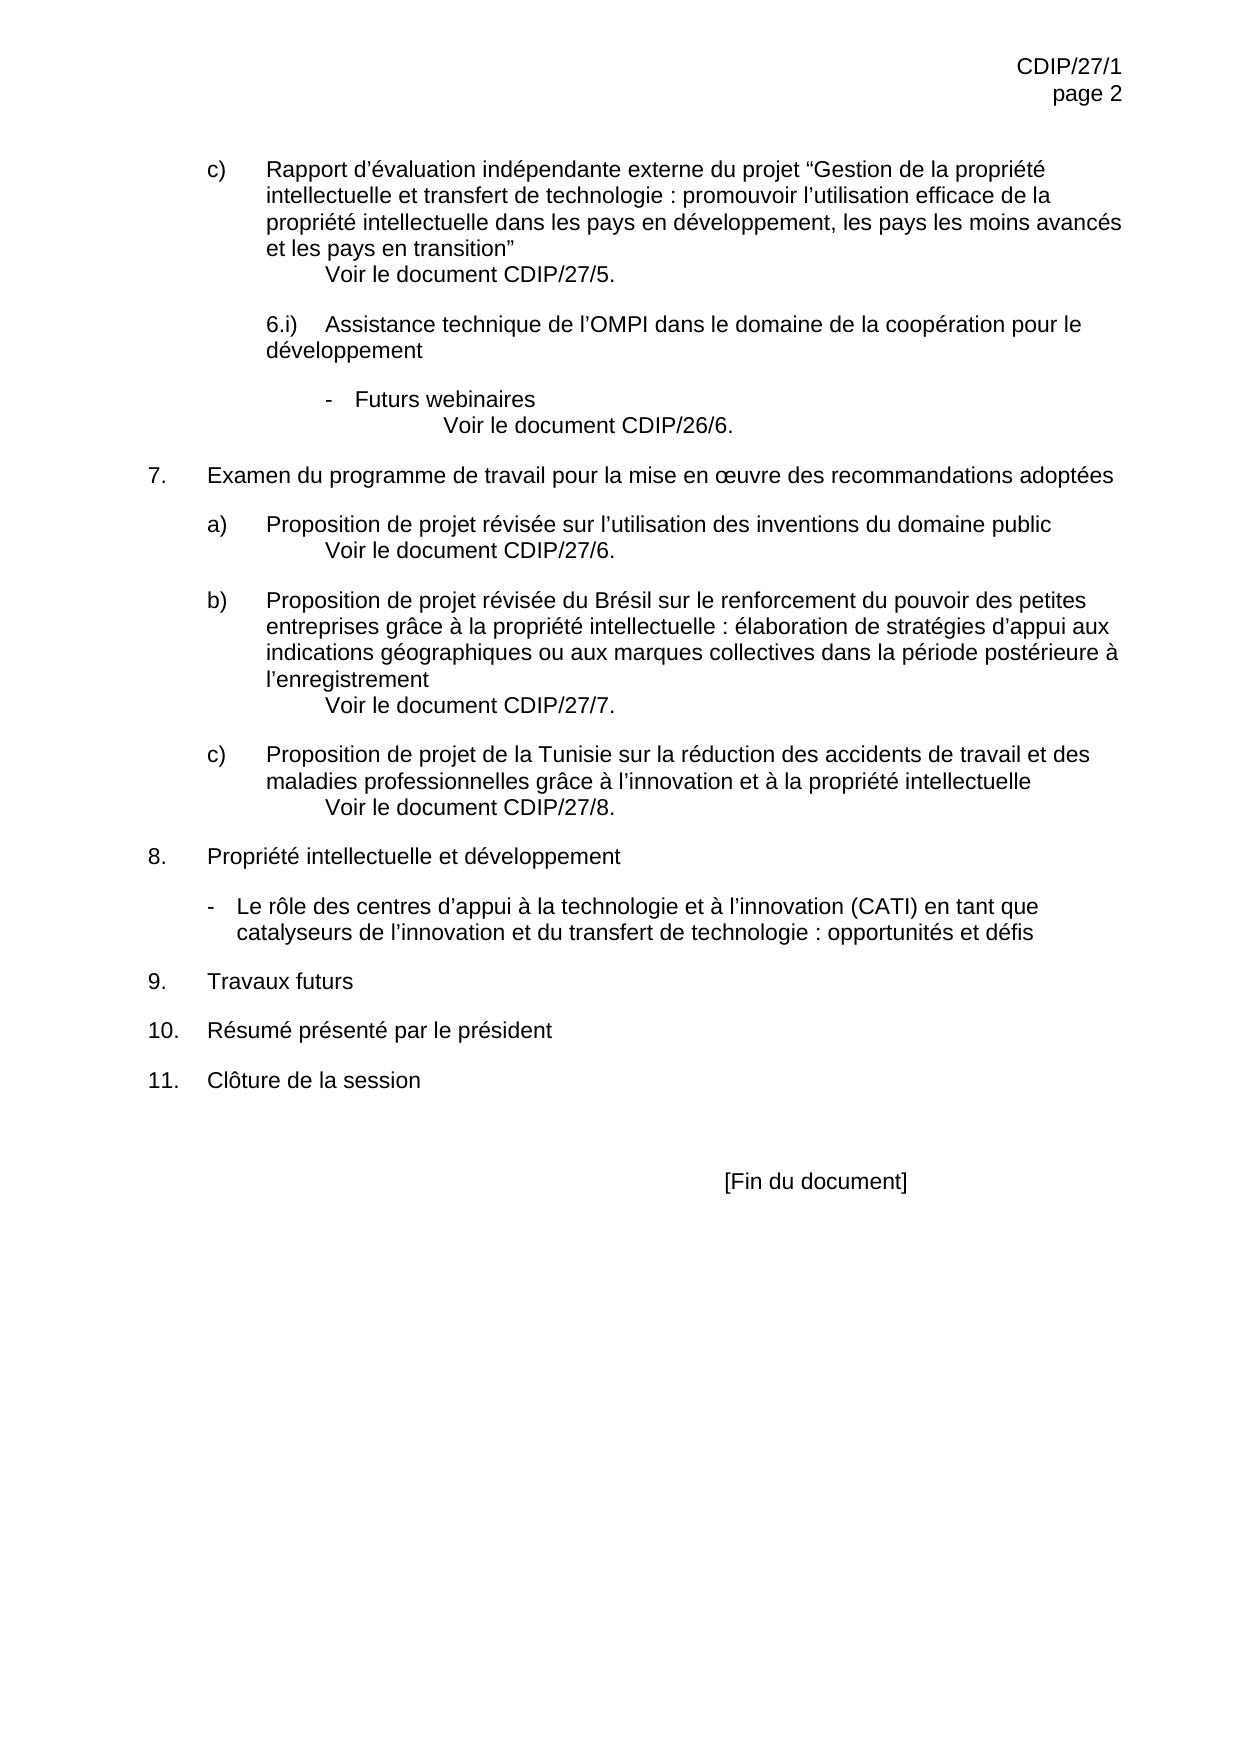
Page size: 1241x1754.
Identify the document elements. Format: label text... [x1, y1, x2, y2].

list 6.i) Assistance technique de l’OMPI dans le domaine de la coopération pour le développement [266, 311, 1122, 363]
list Proposition de projet de la Tunisie sur la réduction des accidents de travail et des maladies professionnelles grâce à l’innovation et à la propriété intellectuelle [207, 741, 1122, 794]
list Rapport d’évaluation indépendante externe du projet “Gestion de la propriété intellectuelle et transfert de technologie : promouvoir l’utilisation efficace de la propriété intellectuelle dans les pays en développement, les pays les moins avancés et les pays en transition” [207, 156, 1122, 261]
list Le rôle des centres d’appui à la technologie et à l’innovation (CATI) en tant que catalyseurs de l’innovation et du transfert de technologie : opportunités et défis [207, 893, 1122, 945]
list Voir le document CDIP/27/5. [325, 261, 1122, 288]
text Résumé présenté par le président [148, 1017, 1122, 1044]
list - Futurs webinaires [325, 386, 1122, 412]
text Examen du programme de travail pour la mise en œuvre des recommandations adoptées [148, 462, 1122, 488]
list Proposition de projet révisée du Brésil sur le renforcement du pouvoir des petites entreprises grâce à la propriété intellectuelle : élaboration de stratégies d’appui aux indications géographiques ou aux marques collectives dans la période postérieure à l’enregistrement [207, 587, 1122, 692]
text Propriété intellectuelle et développement [148, 843, 1122, 870]
list Voir le document CDIP/27/7. [325, 692, 1122, 718]
text Travaux futurs [148, 968, 1122, 994]
text Clôture de la session [148, 1067, 1122, 1093]
text Voir le document CDIP/27/6. [325, 537, 1122, 564]
list Voir le document CDIP/27/8. [325, 794, 1122, 820]
list Voir le document CDIP/26/6. [384, 412, 1122, 439]
text [Fin du document] [724, 1168, 1122, 1194]
list Proposition de projet révisée sur l’utilisation des inventions du domaine public [207, 511, 1122, 537]
